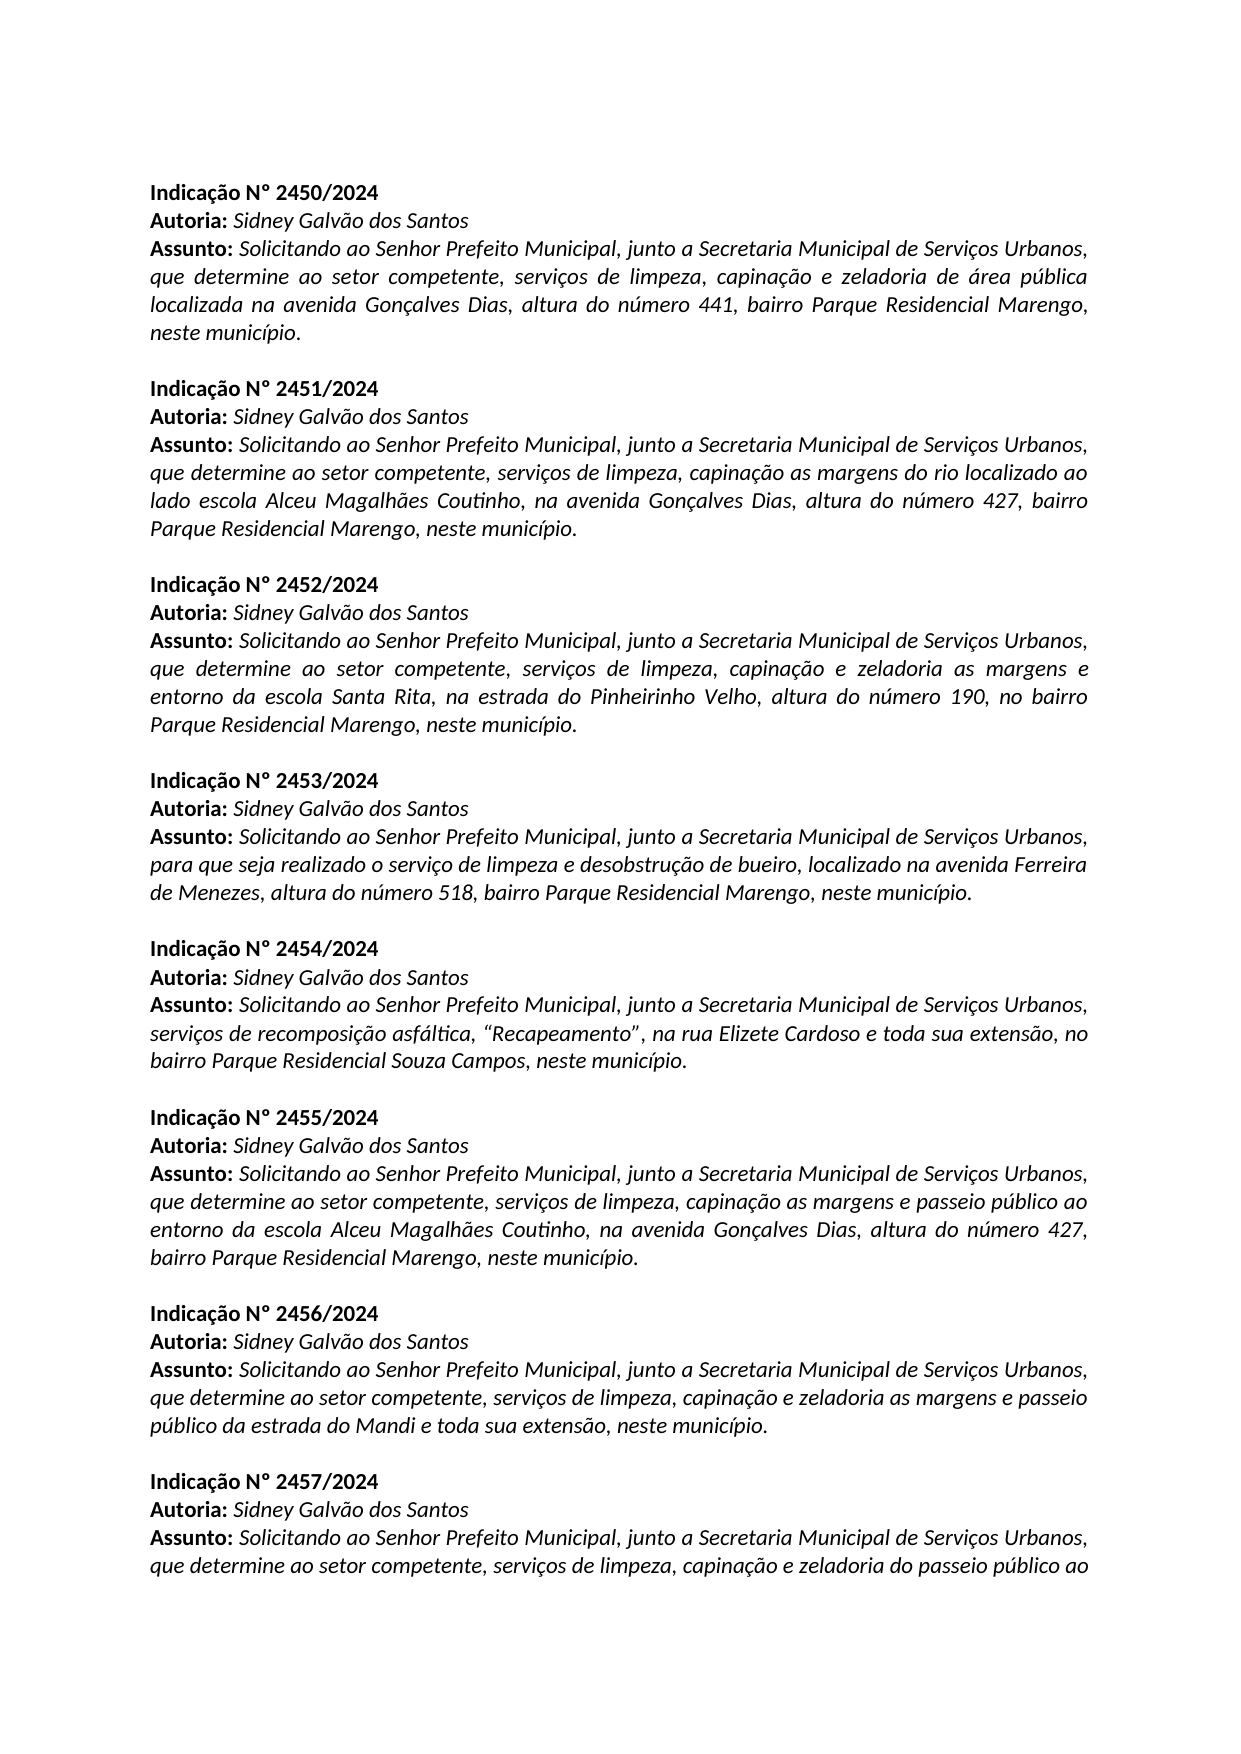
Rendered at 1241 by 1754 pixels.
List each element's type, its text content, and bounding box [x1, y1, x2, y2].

text Assunto: Solicitando ao Senhor Prefeito Municipal, junto a Secretaria Municipal de Serviços Urbanos, que determine ao setor competente, serviços de limpeza, capinação e zeladoria as margens e passeio público da estrada do Mandi e toda sua extensão, neste município. [150, 1355, 1090, 1439]
text Autoria: Sidney Galvão dos Santos [150, 402, 1090, 430]
text Indicação Nº 2451/2024 [150, 374, 1090, 402]
text Indicação Nº 2457/2024 [150, 1467, 1090, 1495]
text Autoria: Sidney Galvão dos Santos [150, 206, 1090, 234]
text Assunto: Solicitando ao Senhor Prefeito Municipal, junto a Secretaria Municipal de Serviços Urbanos, que determine ao setor competente, serviços de limpeza, capinação as margens do rio localizado ao lado escola Alceu Magalhães Coutinho, na avenida Gonçalves Dias, altura do número 427, bairro Parque Residencial Marengo, neste município. [150, 430, 1090, 542]
text Autoria: Sidney Galvão dos Santos [150, 794, 1090, 822]
text Assunto: Solicitando ao Senhor Prefeito Municipal, junto a Secretaria Municipal de Serviços Urbanos, serviços de recomposição asfáltica, “Recapeamento”, na rua Elizete Cardoso e toda sua extensão, no bairro Parque Residencial Souza Campos, neste município. [150, 991, 1090, 1075]
text Autoria: Sidney Galvão dos Santos [150, 1327, 1090, 1355]
text Autoria: Sidney Galvão dos Santos [150, 1131, 1090, 1159]
text Indicação Nº 2454/2024 [150, 934, 1090, 963]
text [150, 1523, 1090, 1579]
text Indicação Nº 2450/2024 [150, 178, 1090, 206]
text Indicação Nº 2453/2024 [150, 766, 1090, 794]
text Indicação Nº 2455/2024 [150, 1103, 1090, 1131]
text Assunto: Solicitando ao Senhor Prefeito Municipal, junto a Secretaria Municipal de Serviços Urbanos, que determine ao setor competente, serviços de limpeza, capinação e zeladoria de área pública localizada na avenida Gonçalves Dias, altura do número 441, bairro Parque Residencial Marengo, neste município. [150, 234, 1090, 346]
text Autoria: Sidney Galvão dos Santos [150, 1495, 1090, 1523]
text Autoria: Sidney Galvão dos Santos [150, 598, 1090, 626]
text Assunto: Solicitando ao Senhor Prefeito Municipal, junto a Secretaria Municipal de Serviços Urbanos, que determine ao setor competente, serviços de limpeza, capinação e zeladoria as margens e entorno da escola Santa Rita, na estrada do Pinheirinho Velho, altura do número 190, no bairro Parque Residencial Marengo, neste município. [150, 626, 1090, 738]
text Assunto: Solicitando ao Senhor Prefeito Municipal, junto a Secretaria Municipal de Serviços Urbanos, que determine ao setor competente, serviços de limpeza, capinação as margens e passeio público ao entorno da escola Alceu Magalhães Coutinho, na avenida Gonçalves Dias, altura do número 427, bairro Parque Residencial Marengo, neste município. [150, 1159, 1090, 1271]
text Autoria: Sidney Galvão dos Santos [150, 963, 1090, 991]
text Indicação Nº 2456/2024 [150, 1299, 1090, 1327]
text Indicação Nº 2452/2024 [150, 570, 1090, 598]
text Assunto: Solicitando ao Senhor Prefeito Municipal, junto a Secretaria Municipal de Serviços Urbanos, para que seja realizado o serviço de limpeza e desobstrução de bueiro, localizado na avenida Ferreira de Menezes, altura do número 518, bairro Parque Residencial Marengo, neste município. [150, 822, 1090, 907]
